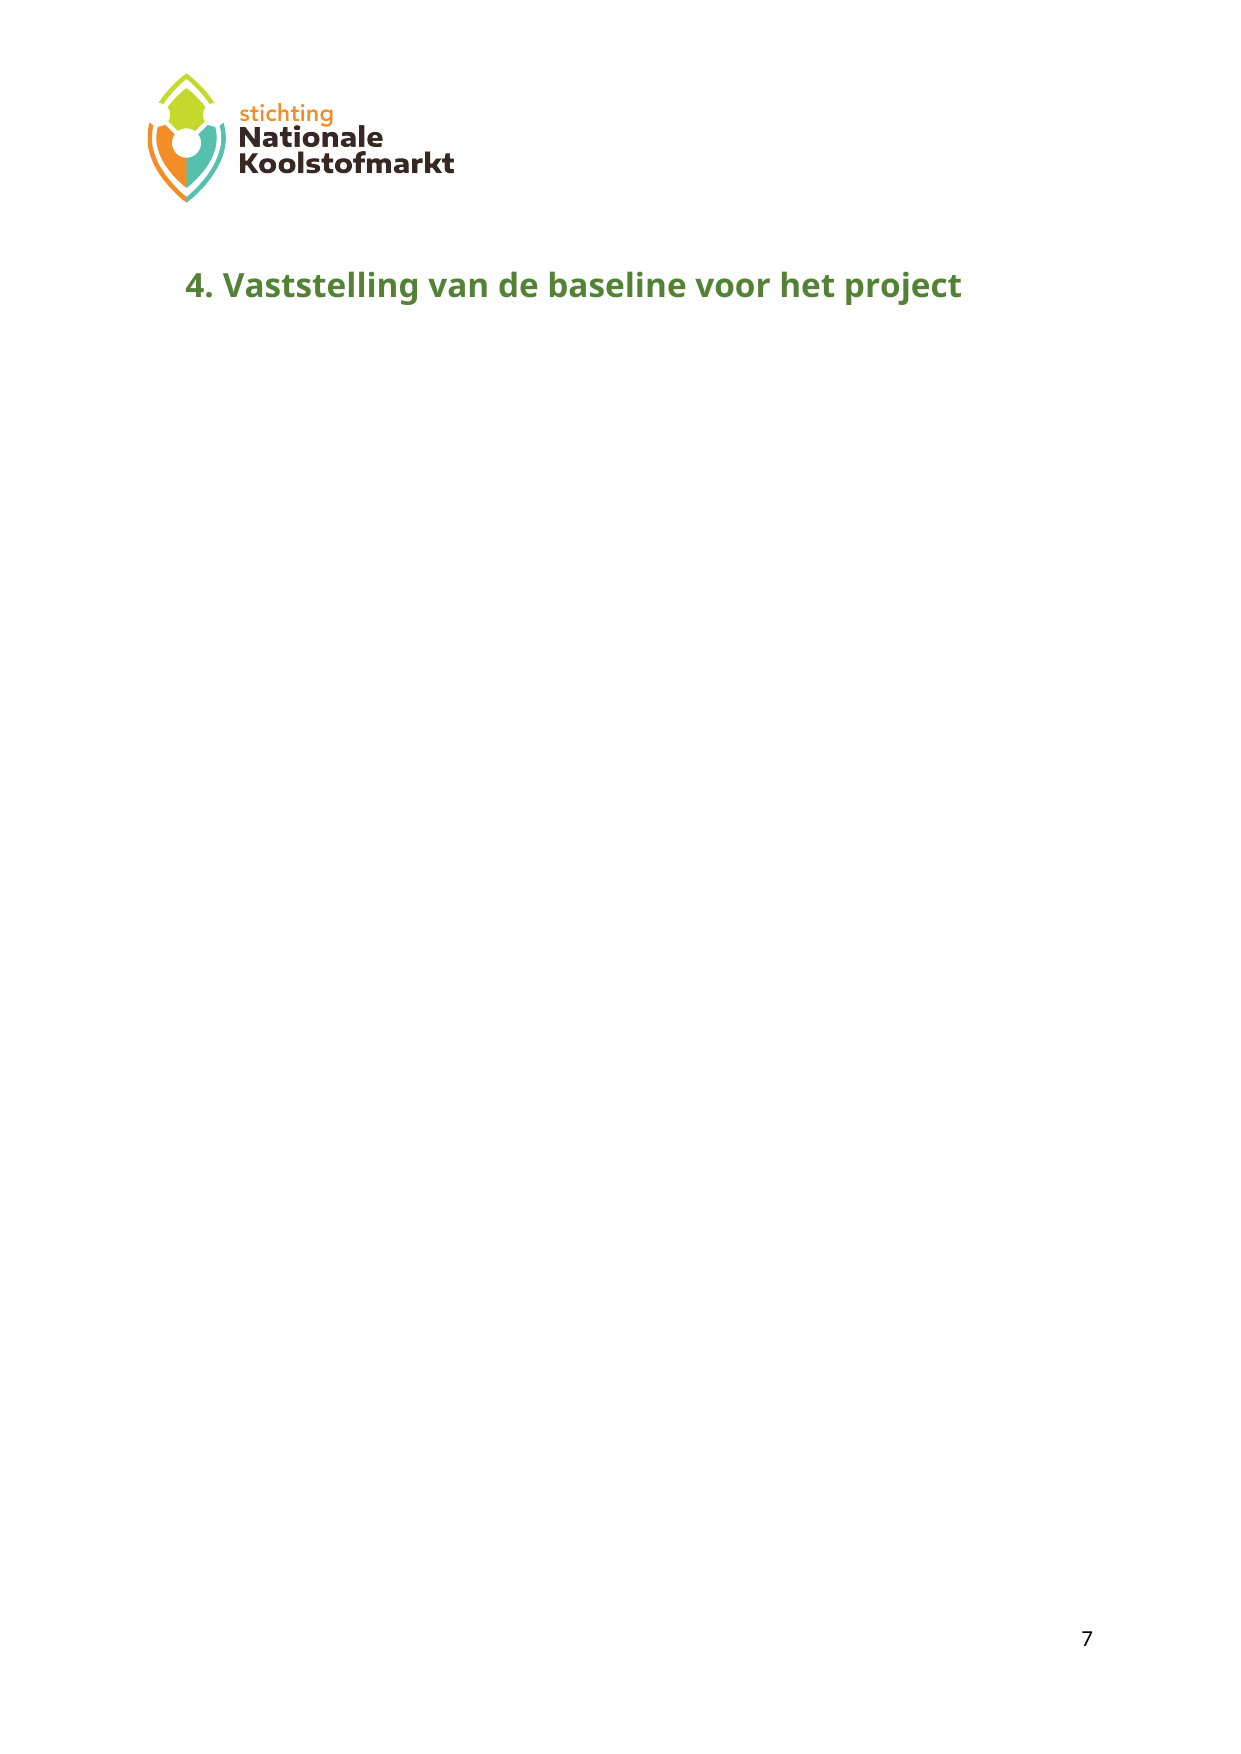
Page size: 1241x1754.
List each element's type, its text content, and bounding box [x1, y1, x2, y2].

picture [147, 73, 454, 203]
subtitle Vaststelling van de baseline voor het project [185, 261, 1093, 307]
